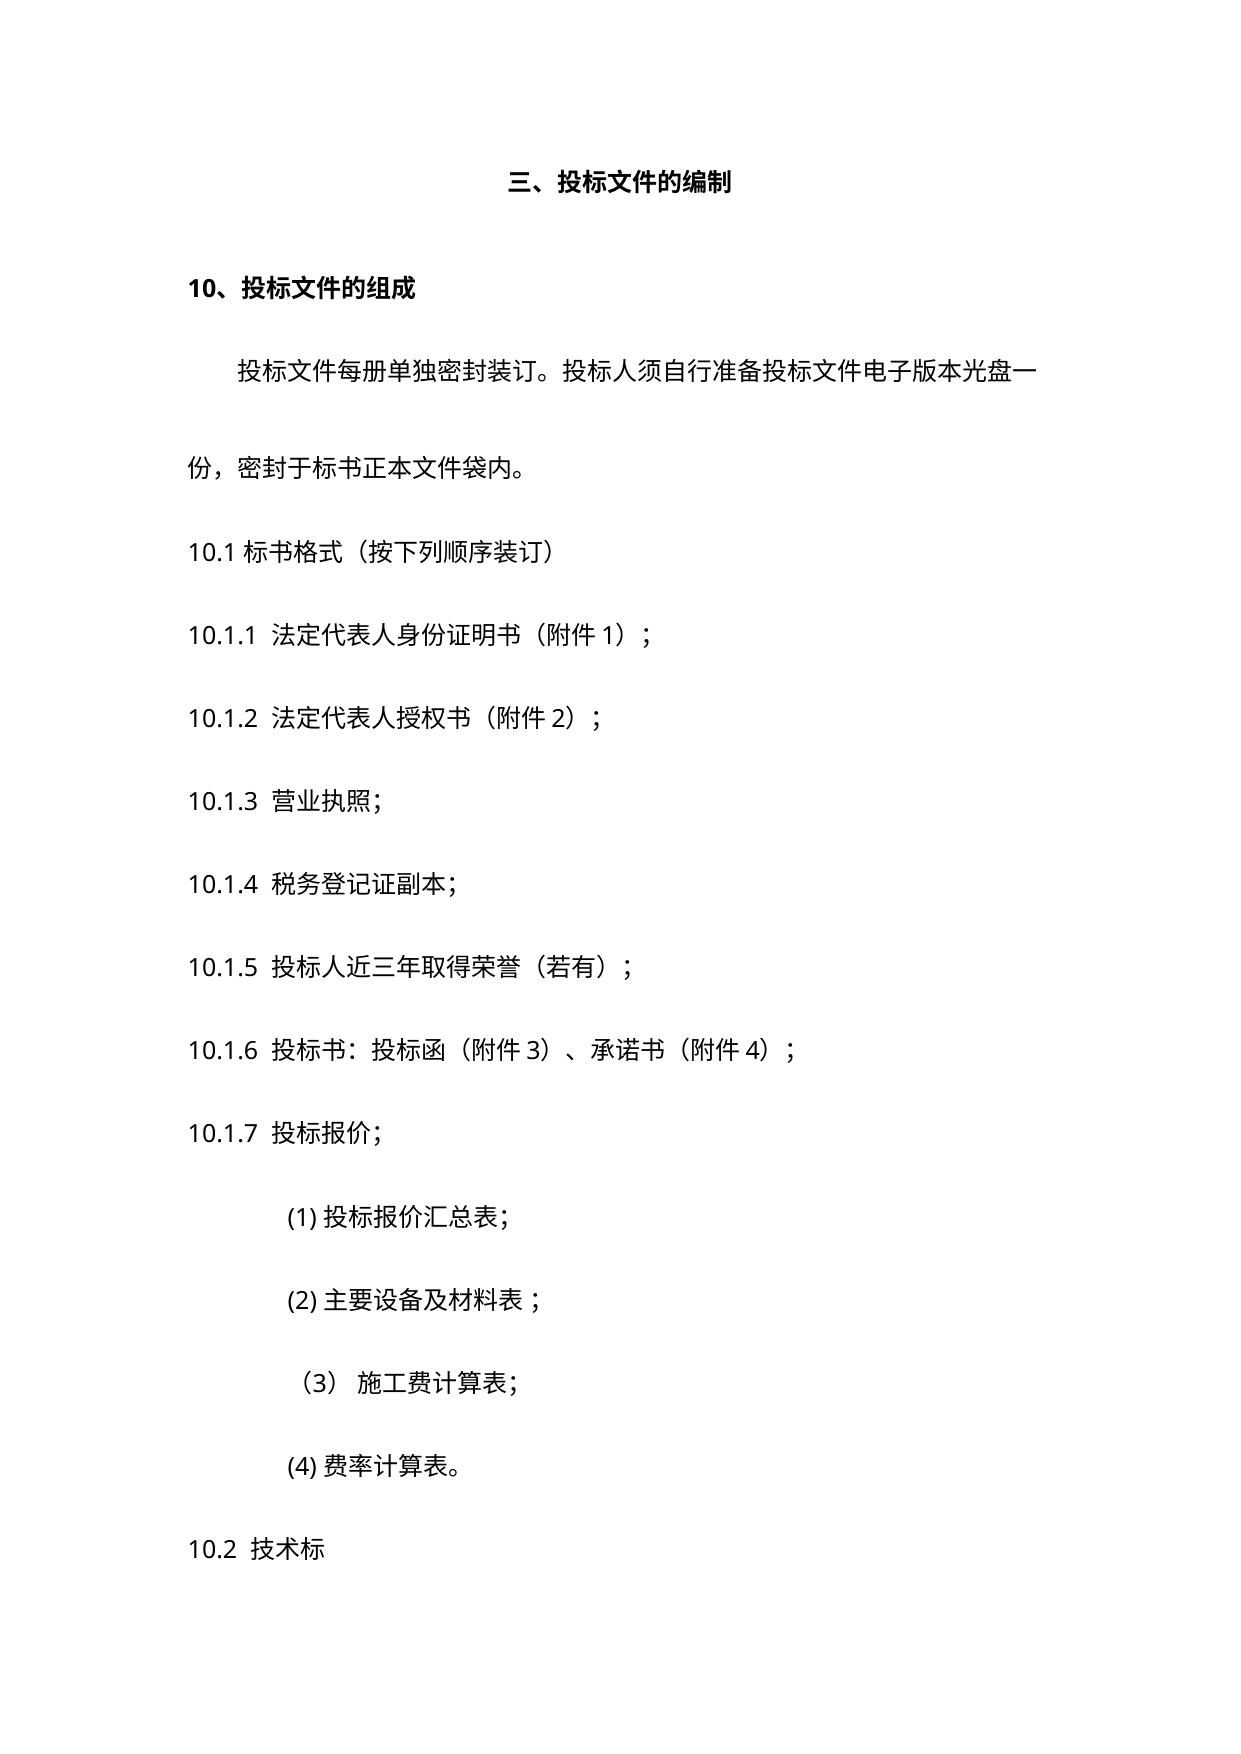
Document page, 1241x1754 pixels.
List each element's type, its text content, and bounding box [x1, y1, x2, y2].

text （3） 施工费计算表； [187, 1349, 1053, 1414]
text 10.1 标书格式（按下列顺序装订） [187, 518, 1053, 583]
text 投标文件每册单独密封装订。投标人须自行准备投标文件电子版本光盘一份，密封于标书正本文件袋内。 [187, 337, 1053, 499]
text 10、投标文件的组成 [187, 254, 1053, 319]
text (4) 费率计算表。 [187, 1432, 1053, 1497]
text 10.1.4 税务登记证副本； [187, 850, 1053, 915]
text 10.1.1 法定代表人身份证明书（附件1）； [187, 601, 1053, 666]
text 10.1.7 投标报价； [187, 1099, 1053, 1164]
text 10.1.6 投标书：投标函（附件3）、承诺书（附件4）； [187, 1016, 1053, 1081]
subtitle 三、投标文件的编制 [187, 162, 1053, 198]
text (2) 主要设备及材料表 ； [187, 1266, 1053, 1331]
text 10.1.2 法定代表人授权书（附件2）； [187, 684, 1053, 749]
text (1) 投标报价汇总表； [187, 1183, 1053, 1248]
text 10.1.5 投标人近三年取得荣誉（若有）； [187, 933, 1053, 998]
text 10.2 技术标 [187, 1515, 1053, 1580]
text 10.1.3 营业执照； [187, 767, 1053, 832]
